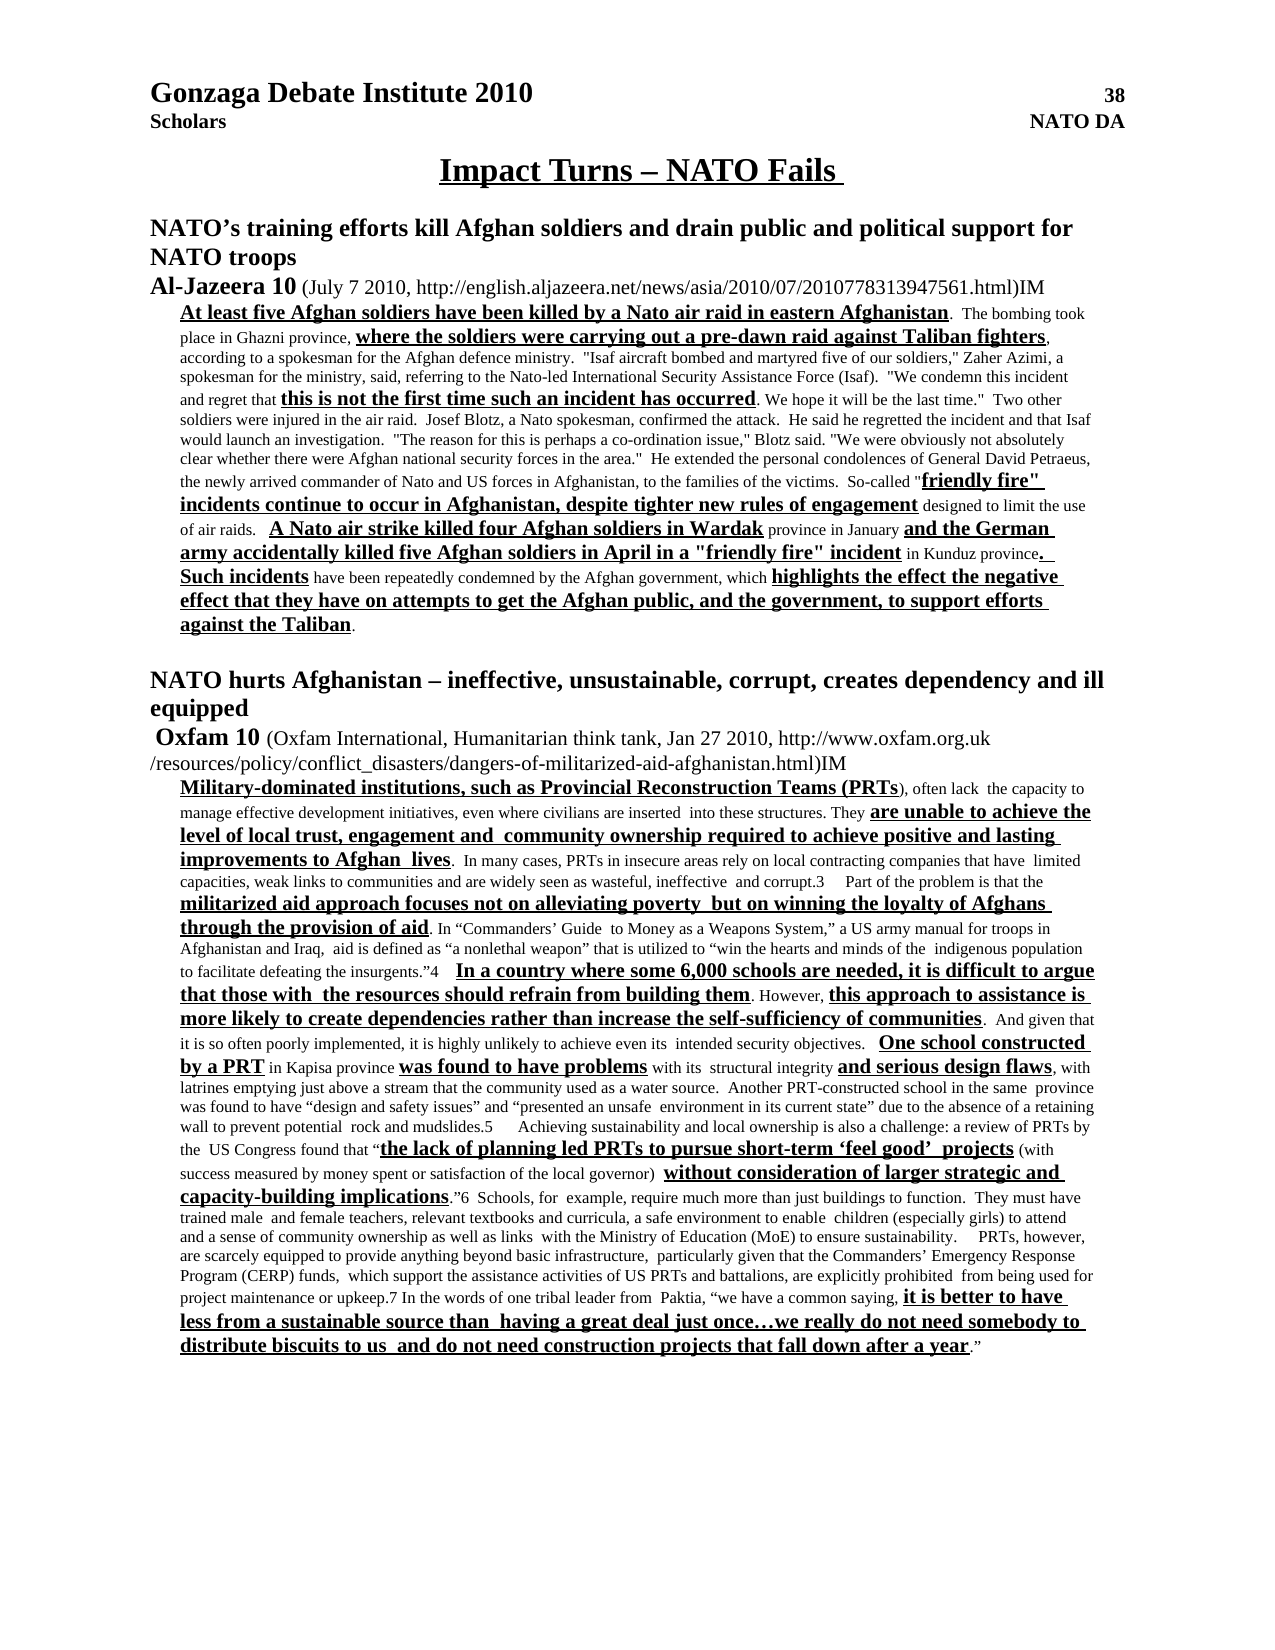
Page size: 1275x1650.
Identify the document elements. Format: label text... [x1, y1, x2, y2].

title Impact Turns – NATO Fails [150, 150, 1125, 188]
text At least five Afghan soldiers have been killed by a Nato air raid in eastern Afghanistan. The bombing took place in Ghazni province, where the soldiers were carrying out a pre-dawn raid against Taliban fighters, according to a spokesman for the Afghan defence ministry. "Isaf aircraft bombed and martyred five of our soldiers," Zaher Azimi, a spokesman for the ministry, said, referring to the Nato-led International Security Assistance Force (Isaf). "We condemn this incident and regret that this is not the first time such an incident has occurred. We hope it will be the last time." Two other soldiers were injured in the air raid. Josef Blotz, a Nato spokesman, confirmed the attack. He said he regretted the incident and that Isaf would launch an investigation. "The reason for this is perhaps a co-ordination issue," Blotz said. "We were obviously not absolutely clear whether there were Afghan national security forces in the area." He extended the personal condolences of General David Petraeus, the newly arrived commander of Nato and US forces in Afghanistan, to the families of the victims. So-called "friendly fire" incidents continue to occur in Afghanistan, despite tighter new rules of engagement designed to limit the use of air raids. A Nato air strike killed four Afghan soldiers in Wardak province in January and the German army accidentally killed five Afghan soldiers in April in a "friendly fire" incident in Kunduz province. Such incidents have been repeatedly condemned by the Afghan government, which highlights the effect the negative effect that they have on attempts to get the Afghan public, and the government, to support efforts against the Taliban. [180, 299, 1095, 636]
text NATO’s training efforts kill Afghan soldiers and drain public and political support for NATO troops [150, 213, 1125, 271]
text Al-Jazeera 10 (July 7 2010, http://english.aljazeera.net/news/asia/2010/07/2010778313947561.html)IM [150, 271, 1125, 299]
text Military-dominated institutions, such as Provincial Reconstruction Teams (PRTs), often lack the capacity to manage effective development initiatives, even where civilians are inserted into these structures. They are unable to achieve the level of local trust, engagement and community ownership required to achieve positive and lasting improvements to Afghan lives. In many cases, PRTs in insecure areas rely on local contracting companies that have limited capacities, weak links to communities and are widely seen as wasteful, ineffective and corrupt.3 Part of the problem is that the militarized aid approach focuses not on alleviating poverty but on winning the loyalty of Afghans through the provision of aid. In “Commanders’ Guide to Money as a Weapons System,” a US army manual for troops in Afghanistan and Iraq, aid is defined as “a nonlethal weapon” that is utilized to “win the hearts and minds of the indigenous population to facilitate defeating the insurgents.”4 In a country where some 6,000 schools are needed, it is difficult to argue that those with the resources should refrain from building them. However, this approach to assistance is more likely to create dependencies rather than increase the self-sufficiency of communities. And given that it is so often poorly implemented, it is highly unlikely to achieve even its intended security objectives. One school constructed by a PRT in Kapisa province was found to have problems with its structural integrity and serious design flaws, with latrines emptying just above a stream that the community used as a water source. Another PRT-constructed school in the same province was found to have “design and safety issues” and “presented an unsafe environment in its current state” due to the absence of a retaining wall to prevent potential rock and mudslides.5 Achieving sustainability and local ownership is also a challenge: a review of PRTs by the US Congress found that “the lack of planning led PRTs to pursue short-term ‘feel good’ projects (with success measured by money spent or satisfaction of the local governor) without consideration of larger strategic and capacity-building implications.”6 Schools, for example, require much more than just buildings to function. They must have trained male and female teachers, relevant textbooks and curricula, a safe environment to enable children (especially girls) to attend and a sense of community ownership as well as links with the Ministry of Education (MoE) to ensure sustainability. PRTs, however, are scarcely equipped to provide anything beyond basic infrastructure, particularly given that the Commanders’ Emergency Response Program (CERP) funds, which support the assistance activities of US PRTs and battalions, are explicitly prohibited from being used for project maintenance or upkeep.7 In the words of one tribal leader from Paktia, “we have a common saying, it is better to have less from a sustainable source than having a great deal just once…we really do not need somebody to distribute biscuits to us and do not need construction projects that fall down after a year.” [180, 775, 1095, 1357]
text NATO hurts Afghanistan – ineffective, unsustainable, corrupt, creates dependency and ill equipped [150, 665, 1125, 722]
text Oxfam 10 (Oxfam International, Humanitarian think tank, Jan 27 2010, http://www.oxfam.org.uk /resources/policy/conflict_disasters/dangers-of-militarized-aid-afghanistan.html)IM [150, 722, 1125, 775]
